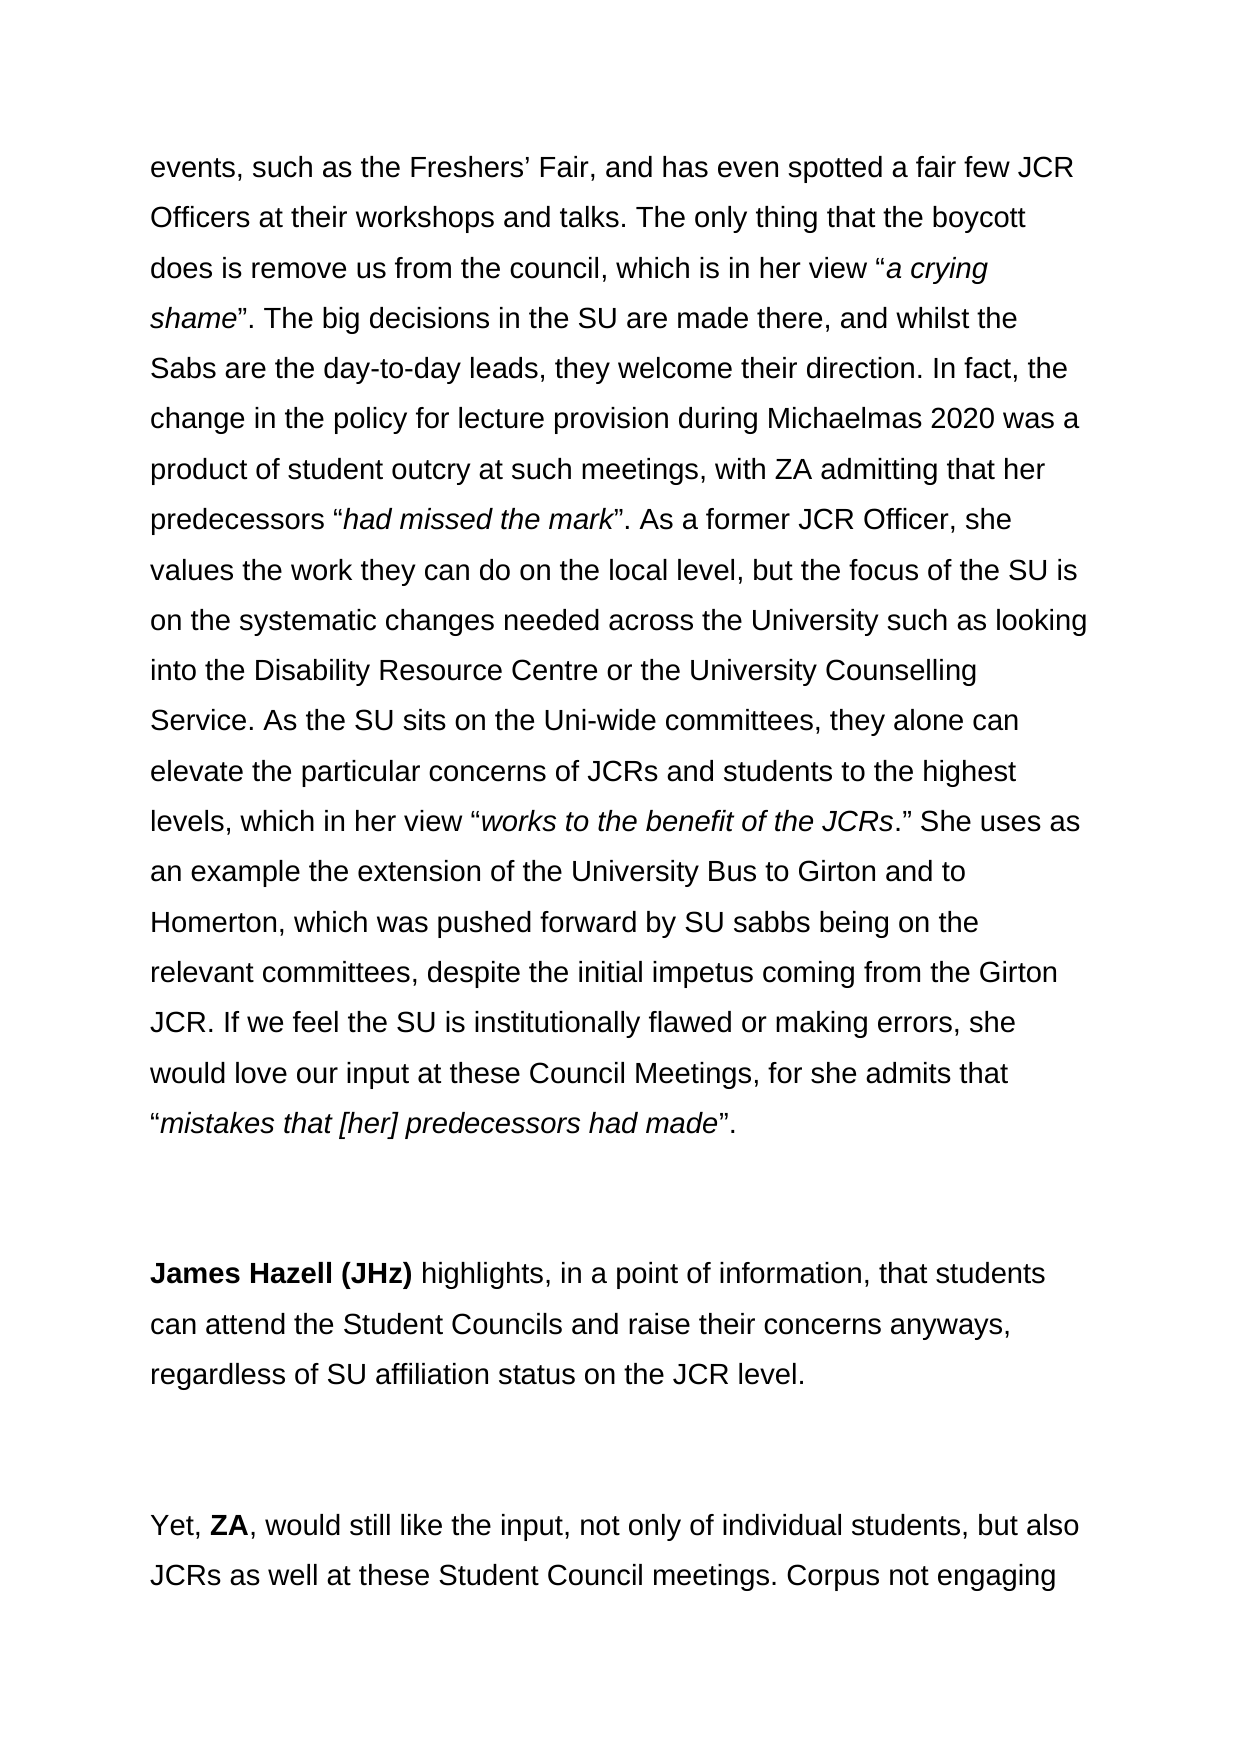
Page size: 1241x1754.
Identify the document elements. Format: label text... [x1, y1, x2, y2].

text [150, 1508, 1090, 1592]
text James Hazell (JHz) highlights, in a point of information, that students can attend the Student Councils and raise their concerns anyways, regardless of SU affiliation status on the JCR level. [150, 1257, 1090, 1391]
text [150, 150, 1090, 1139]
